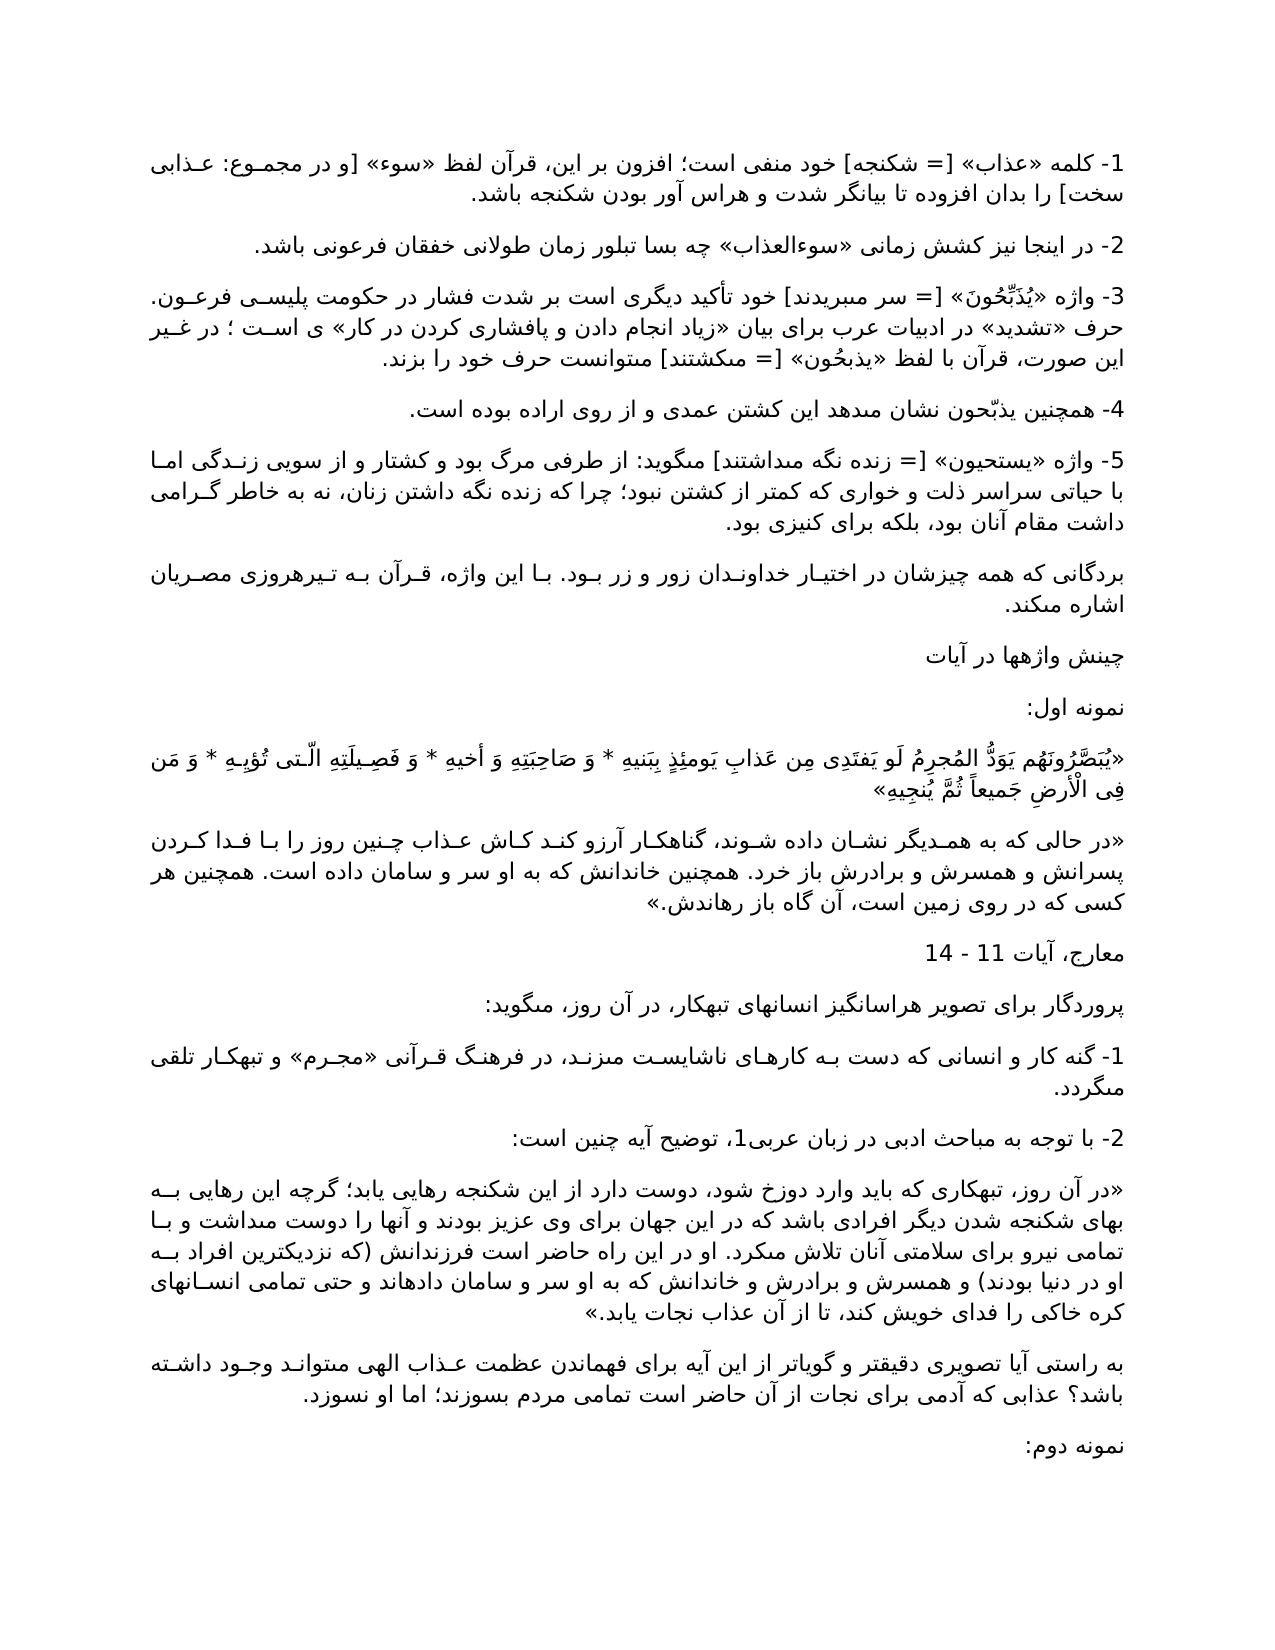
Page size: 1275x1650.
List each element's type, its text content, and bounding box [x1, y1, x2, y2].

text 2- با توجه به مباحث ادبى در زبان عربى‏1، توضيح آيه چنين است: [150, 1125, 1125, 1152]
text بردگانى كه همه چيزشان در اختيار خداوندان زور و زر بود. با اين واژه، قرآن به تيره‏روزى مصريان اشاره مى‏كند. [150, 560, 1125, 618]
text 1- گنه كار و انسانى كه دست به كارهاى ناشايست مى‏زند، در فرهنگ قرآنى «مجرم» و تبه‏كار تلقى مى‏گردد. [150, 1043, 1125, 1100]
text 2- در اينجا نيز كشش زمانى «سوءالعذاب» چه بسا تبلور زمان طولانى خفقان فرعونى باشد. [150, 232, 1125, 259]
text 1- كلمه «عذاب» [= شكنجه‏] خود منفى است؛ افزون بر اين، قرآن لفظ «سوء» [و در مجموع: عذابى سخت‏] را بدان افزوده تا بيانگر شدت و هراس آور بودن شكنجه باشد. [150, 150, 1125, 207]
text نمونه اول: [150, 694, 1125, 721]
text 4- همچنين يذبّحون نشان مى‏دهد اين كشتن عمدى و از روى اراده بوده است. [150, 396, 1125, 423]
text چينش واژه‏ها در آيات [150, 642, 1125, 669]
text «يُبَصَّرُونَهُم يَوَدُّ المُجرِمُ لَو يَفتَدِى مِن عَذابِ يَومئِذٍ بِبَنيهِ * وَ صَاحِبَتِهِ وَ أخيهِ * وَ فَصِيلَتِهِ الّتى تُؤيِهِ * وَ مَن فِى الْأرضِ جَميعاً ثُمَّ يُنجِيهِ» [150, 745, 1125, 803]
text 5- واژه «يستحيون» [= زنده نگه مى‏داشتند] مى‏گويد: از طرفى مرگ بود و كشتار و از سويى زندگى اما با حياتى سراسر ذلت و خوارى كه كمتر از كشتن نبود؛ چرا كه زنده نگه داشتن زنان، نه به خاطر گرامى داشت مقام آنان بود، بلكه براى كنيزى بود. [150, 448, 1125, 536]
text 3- واژه «يُذَبِّحُونَ» [= سر مى‏بريدند] خود تأكيد ديگرى است بر شدت فشار در حكومت پليسى فرعون. حرف «تشديد» در ادبيات عرب براى بيان «زياد انجام دادن و پافشارى كردن در كار» ى است ؛ در غير اين صورت، قرآن با لفظ «يذبحُون» [= مى‏كشتند] مى‏توانست حرف خود را بزند. [150, 283, 1125, 371]
text «در آن روز، تبهكارى كه بايد وارد دوزخ شود، دوست دارد از اين شكنجه رهايى يابد؛ گرچه اين رهايى به بهاى شكنجه شدن ديگر افرادى باشد كه در اين جهان براى وى عزيز بودند و آن‏ها را دوست مى‏داشت و با تمامى نيرو براى سلامتى آنان تلاش مى‏كرد. او در اين راه حاضر است فرزندانش (كه نزديكترين افراد به او در دنيا بودند) و همسرش و برادرش و خاندانش كه به او سر و سامان داده‏اند و حتى تمامى انسان‏هاى كره خاكى را فداى خويش كند، تا از آن عذاب نجات يابد.» [150, 1177, 1125, 1326]
text معارج، آيات 11 - 14 [150, 940, 1125, 967]
text پروردگار براى تصوير هراس‏انگيز انسان‏هاى تبه‏كار، در آن روز، مى‏گويد: [150, 992, 1125, 1018]
text نمونه دوم: [150, 1433, 1125, 1459]
text به راستى آيا تصويرى دقيق‏تر و گوياتر از اين آيه براى فهماندن عظمت عذاب الهى مى‏تواند وجود داشته باشد؟ عذابى كه آدمى براى نجات از آن حاضر است تمامى مردم بسوزند؛ اما او نسوزد. [150, 1351, 1125, 1408]
text «در حالى كه به همديگر نشان داده شوند، گناهكار آرزو كند كاش عذاب چنين روز را با فدا كردن پسرانش و همسرش و برادرش باز خرد. همچنين خاندانش كه به او سر و سامان داده است. همچنين هر كسى كه در روى زمين است، آن گاه باز رهاندش.» [150, 827, 1125, 915]
